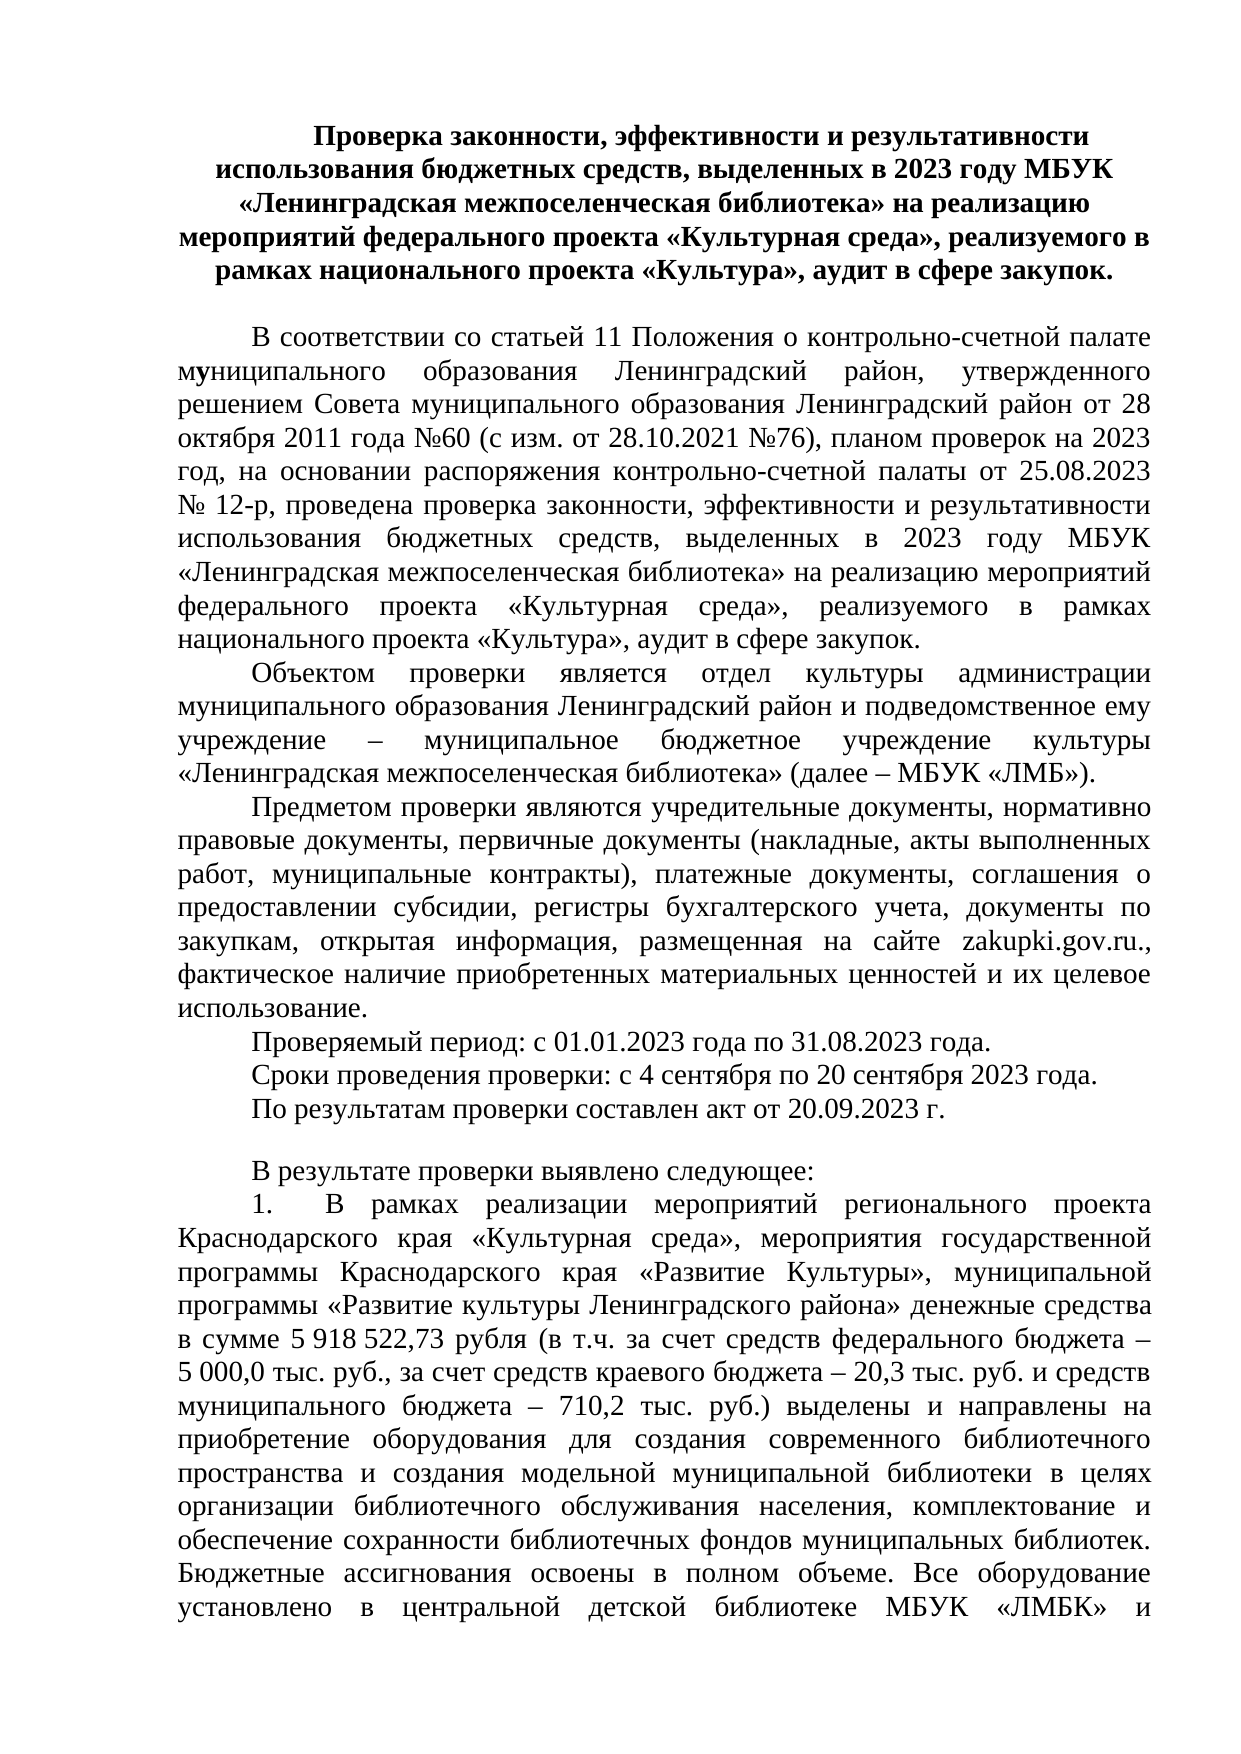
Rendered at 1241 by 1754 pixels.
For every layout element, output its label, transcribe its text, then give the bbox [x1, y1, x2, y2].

text Проверяемый период: с 01.01.2023 года по 31.08.2023 года. [177, 1024, 1152, 1057]
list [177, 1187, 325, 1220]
text В соответствии со статьей 11 Положения о контрольно-счетной палате муниципального образования Ленинградский район, утвержденного решением Совета муниципального образования Ленинградский район от 28 октября 2011 года №60 (с изм. от 28.10.2021 №76), планом проверок на 2023 год, на основании распоряжения контрольно-счетной палаты от 25.08.2023 № 12-р, проведена проверка законности, эффективности и результативности использования бюджетных средств, выделенных в 2023 году МБУК «Ленинградская межпоселенческая библиотека» на реализацию мероприятий федерального проекта «Культурная среда», реализуемого в рамках национального проекта «Культура», аудит в сфере закупок. [177, 319, 1152, 655]
text Объектом проверки является отдел культуры администрации муниципального образования Ленинградский район и подведомственное ему учреждение – муниципальное бюджетное учреждение культуры «Ленинградская межпоселенческая библиотека» (далее – МБУК «ЛМБ»). [177, 655, 1152, 789]
text Проверка законности, эффективности и результативности использования бюджетных средств, выделенных в 2023 году МБУК «Ленинградская межпоселенческая библиотека» на реализацию мероприятий федерального проекта «Культурная среда», реализуемого в рамках национального проекта «Культура», аудит в сфере закупок. [177, 118, 1152, 286]
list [177, 1254, 1152, 1623]
text Сроки проведения проверки: с 4 сентября по 20 сентября 2023 года. [177, 1057, 1152, 1091]
text В результате проверки выявлено следующее: [177, 1153, 1152, 1187]
text Предметом проверки являются учредительные документы, нормативно правовые документы, первичные документы (накладные, акты выполненных работ, муниципальные контракты), платежные документы, соглашения о предоставлении субсидии, регистры бухгалтерского учета, документы по закупкам, открытая информация, размещенная на сайте zakupki.gov.ru., фактическое наличие приобретенных материальных ценностей и их целевое использование. [177, 789, 1152, 1024]
text По результатам проверки составлен акт от 20.09.2023 г. [177, 1091, 1152, 1124]
